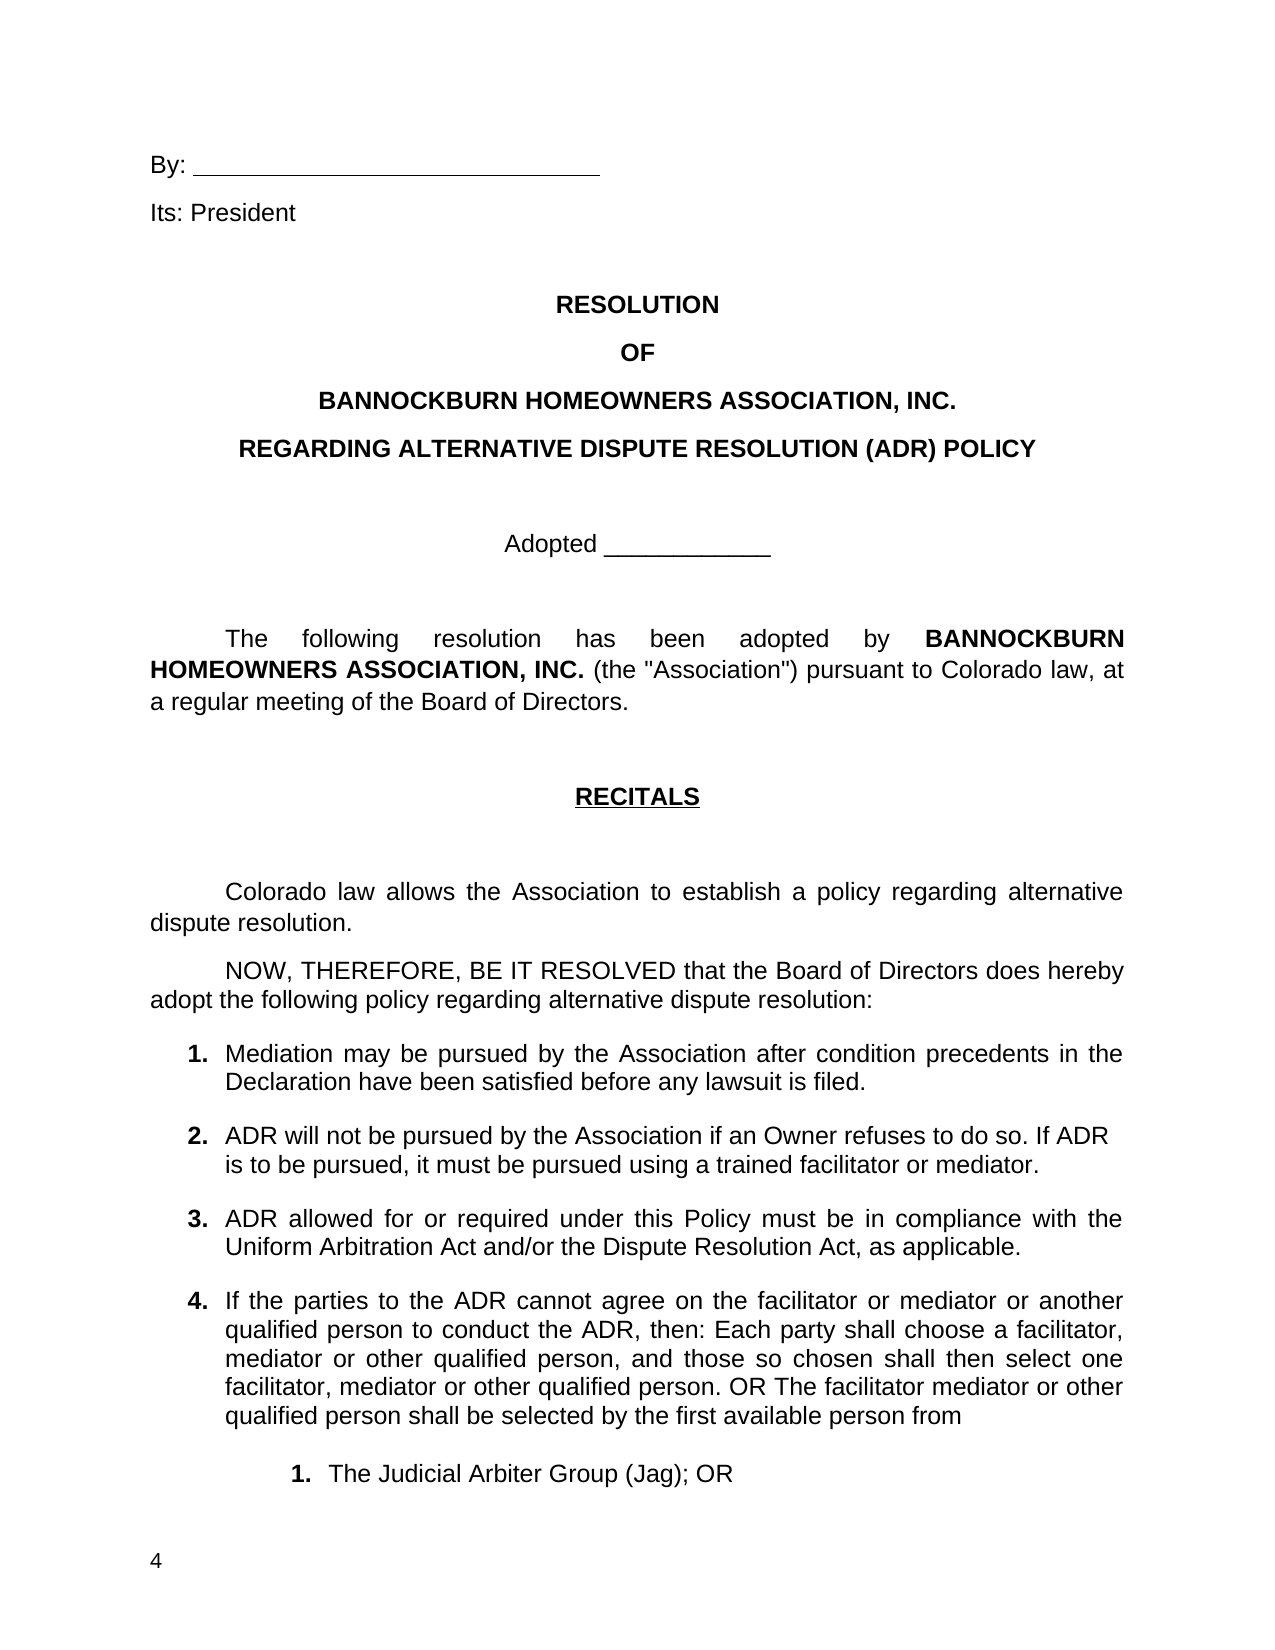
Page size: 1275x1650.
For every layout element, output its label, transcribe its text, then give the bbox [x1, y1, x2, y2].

list If the parties to the ADR cannot agree on the facilitator or mediator or another qualified person to conduct the ADR, then: Each party shall choose a facilitator, mediator or other qualified person, and those so chosen shall then select one facilitator, mediator or other qualified person. OR The facilitator mediator or other qualified person shall be selected by the first available person from [187, 1286, 1125, 1430]
text REGARDING ALTERNATIVE DISPUTE RESOLUTION (ADR) POLICY [150, 434, 1125, 462]
text OF [150, 338, 1125, 367]
list The Judicial Arbiter Group (Jag); OR [291, 1459, 1125, 1487]
text Adopted ____________ [150, 529, 1125, 558]
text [150, 386, 1125, 415]
text RESOLUTION [150, 291, 1125, 319]
list ADR allowed for or required under this Policy must be in compliance with the Uniform Arbitration Act and/or the Dispute Resolution Act, as applicable. [187, 1204, 1125, 1261]
text Its: President [150, 198, 1125, 226]
list ADR will not be pursued by the Association if an Owner refuses to do so. If ADR is to be pursued, it must be pursued using a trained facilitator or mediator. [187, 1121, 1125, 1179]
text Colorado law allows the Association to establish a policy regarding alternative dispute resolution. [150, 877, 1125, 937]
text The following resolution has been adopted by BANNOCKBURN HOMEOWNERS ASSOCIATION, INC. (the "Association") pursuant to Colorado law, at a regular meeting of the Board of Directors. [150, 624, 1125, 715]
text NOW, THEREFORE, BE IT RESOLVED that the Board of Directors does hereby adopt the following policy regarding alternative dispute resolution: [150, 956, 1125, 1014]
list Mediation may be pursued by the Association after condition precedents in the Declaration have been satisfied before any lawsuit is filed. [187, 1039, 1125, 1096]
text RECITALS [150, 782, 1125, 811]
text By: [150, 150, 1125, 179]
